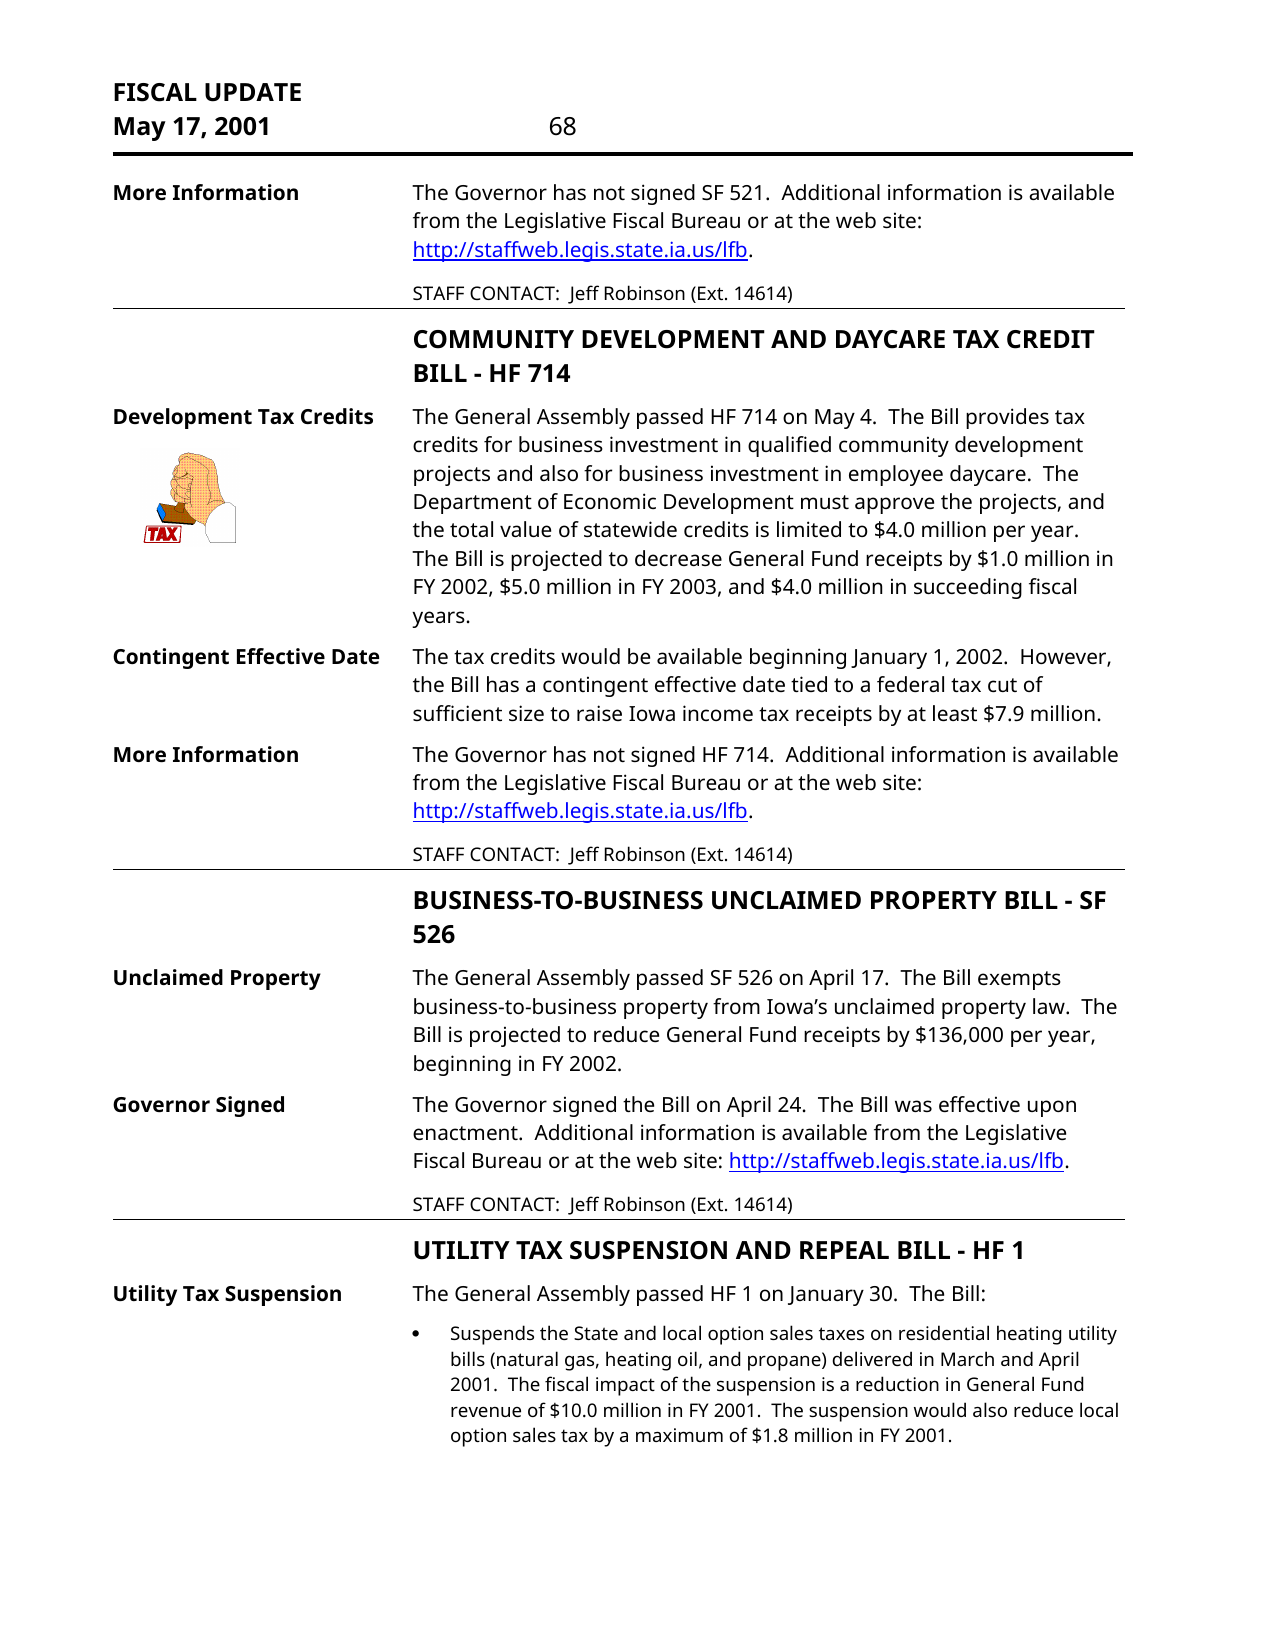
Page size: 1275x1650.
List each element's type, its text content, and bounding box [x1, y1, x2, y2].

text Utility Tax Suspension The General Assembly passed HF 1 on January 30. The Bill: [112, 1279, 1125, 1308]
text Contingent Effective Date The tax credits would be available beginning January 1, 2002. However, the Bill has a contingent effective date tied to a federal tax cut of sufficient size to raise Iowa income tax receipts by at least $7.9 million. [112, 642, 1125, 727]
picture [139, 448, 240, 547]
text STAFF CONTACT: Jeff Robinson (Ext. 14614) [112, 1192, 1125, 1220]
text Governor Signed The Governor signed the Bill on April 24. The Bill was effective upon enactment. Additional information is available from the Legislative Fiscal Bureau or at the web site: http://staffweb.legis.state.ia.us/lfb. [112, 1090, 1125, 1175]
text STAFF CONTACT: Jeff Robinson (Ext. 14614) [112, 842, 1125, 870]
text Development Tax Credits The General Assembly passed HF 714 on May 4. The Bill provides tax credits for business investment in qualified community development projects and also for business investment in employee daycare. The Department of Economic Development must approve the projects, and the total value of statewide credits is limited to $4.0 million per year. The Bill is projected to decrease General Fund receipts by $1.0 million in FY 2002, $5.0 million in FY 2003, and $4.0 million in succeeding fiscal years. [112, 402, 1125, 629]
title Business-to-Business Unclaimed Property Bill - SF 526 [412, 883, 1125, 951]
text More Information The Governor has not signed SF 521. Additional information is available from the Legislative Fiscal Bureau or at the web site: http://staffweb.legis.state.ia.us/lfb. [112, 178, 1125, 263]
text Suspends the State and local option sales taxes on residential heating utility bills (natural gas, heating oil, and propane) delivered in March and April 2001. The fiscal impact of the suspension is a reduction in General Fund revenue of $10.0 million in FY 2001. The suspension would also reduce local option sales tax by a maximum of $1.8 million in FY 2001. [412, 1320, 1125, 1448]
text STAFF CONTACT: Jeff Robinson (Ext. 14614) [112, 280, 1125, 309]
text More Information The Governor has not signed HF 714. Additional information is available from the Legislative Fiscal Bureau or at the web site: http://staffweb.legis.state.ia.us/lfb. [112, 740, 1125, 825]
title Utility Tax Suspension and Repeal Bill - HF 1 [412, 1233, 1125, 1267]
title Community Development and Daycare tax Credit Bill - HF 714 [412, 321, 1125, 389]
text Unclaimed Property The General Assembly passed SF 526 on April 17. The Bill exempts business-to-business property from Iowa’s unclaimed property law. The Bill is projected to reduce General Fund receipts by $136,000 per year, beginning in FY 2002. [112, 963, 1125, 1077]
